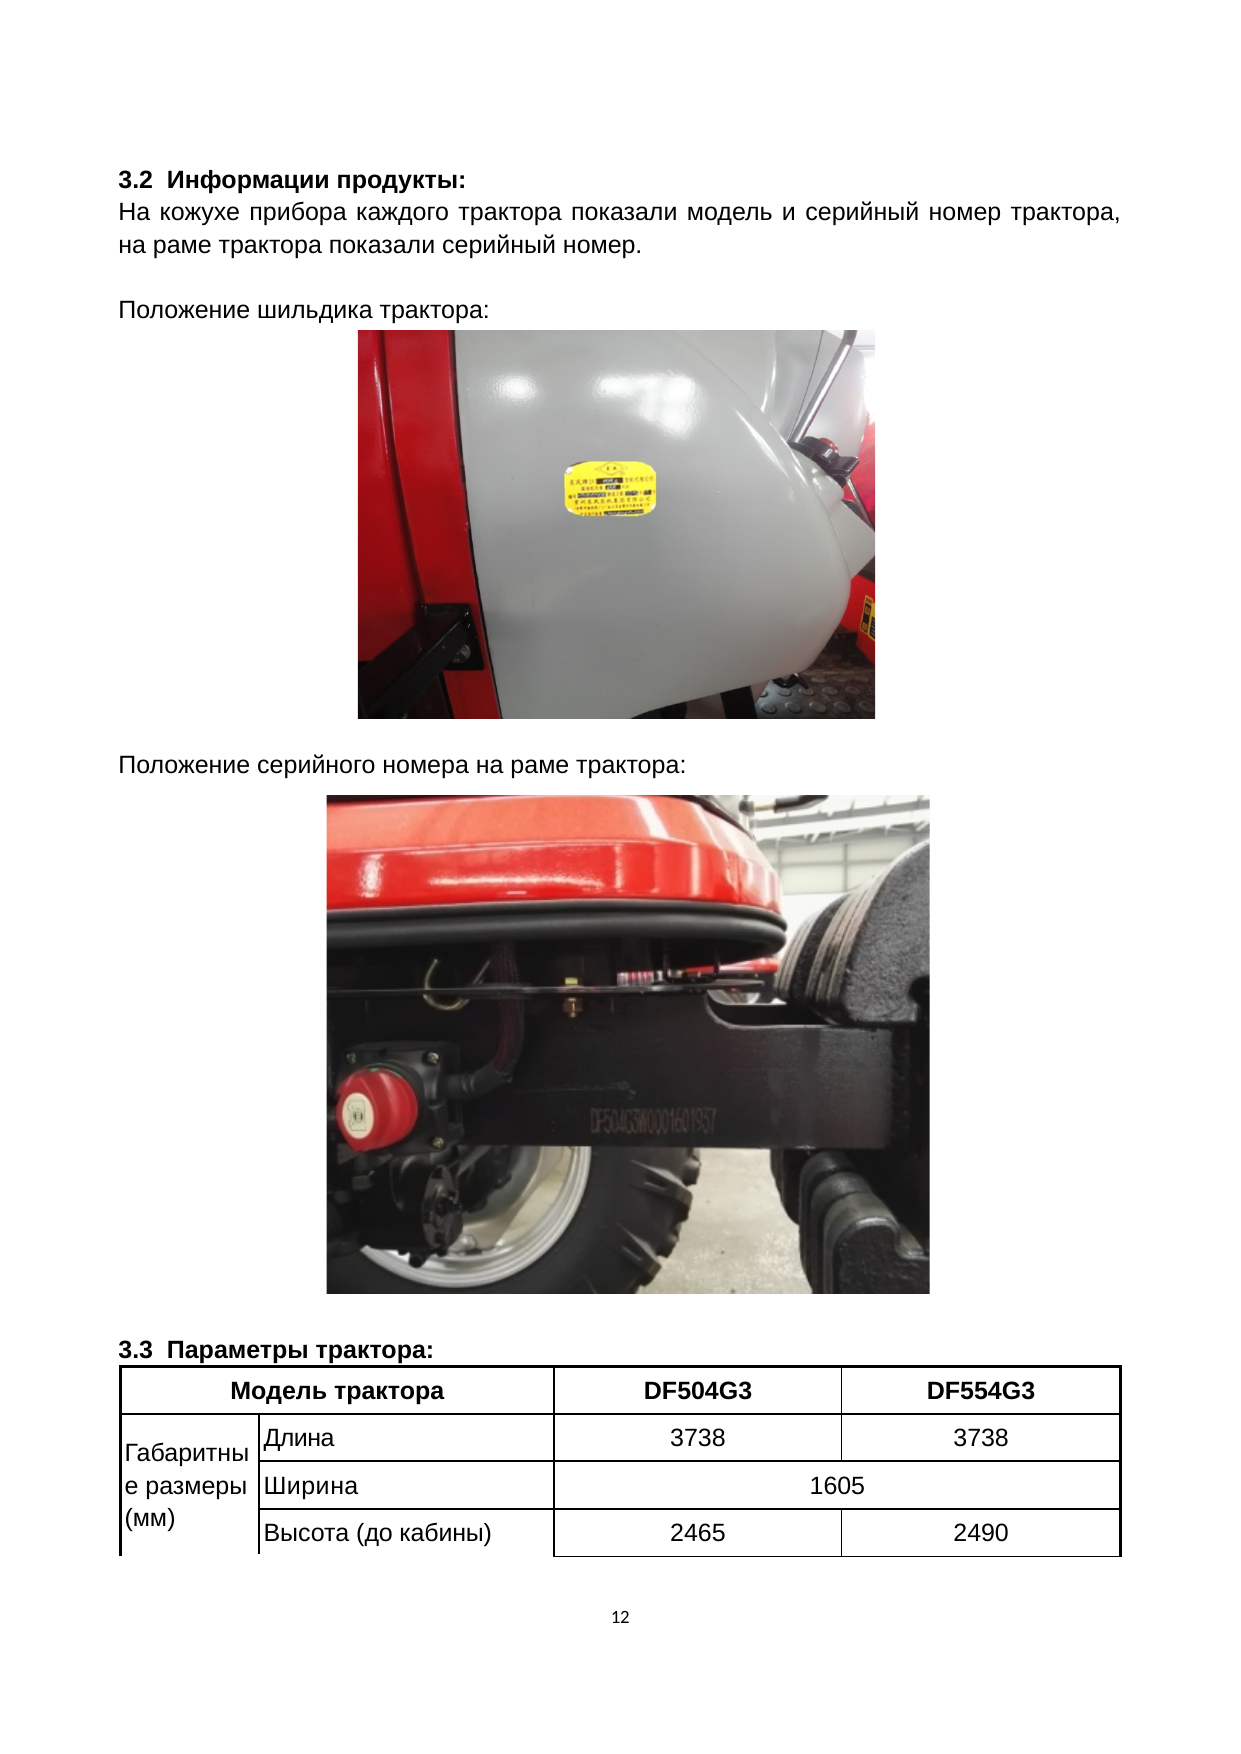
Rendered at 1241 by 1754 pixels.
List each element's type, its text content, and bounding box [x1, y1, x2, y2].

text Положение шильдика трактора: [118, 293, 1122, 325]
table_cell 3738 [842, 1415, 1119, 1460]
text Положение серийного номера на раме трактора: [118, 748, 1122, 780]
text 3.2 Информации продукты: [118, 163, 1122, 195]
picture [326, 795, 930, 1294]
table_cell 2490 [842, 1510, 1119, 1556]
table_cell 3738 [555, 1415, 841, 1460]
table_cell 2465 [555, 1510, 841, 1556]
table_header DF504G3 [555, 1368, 841, 1413]
picture [357, 330, 876, 719]
table_header Модель трактора [122, 1368, 553, 1413]
table_cell Высота (до кабины) [259, 1510, 553, 1556]
text 3.3 Параметры трактора: [118, 1333, 1122, 1365]
table_cell Длина [260, 1415, 553, 1460]
table_cell Габаритные размеры (мм) [122, 1415, 259, 1556]
table_cell Ширина [260, 1462, 553, 1508]
table_header DF554G3 [842, 1368, 1119, 1413]
text На кожухе прибора каждого трактора показали модель и серийный номер трактора, на раме трактора показали серийный номер. [118, 195, 1122, 260]
table_cell 1605 [555, 1462, 1119, 1508]
